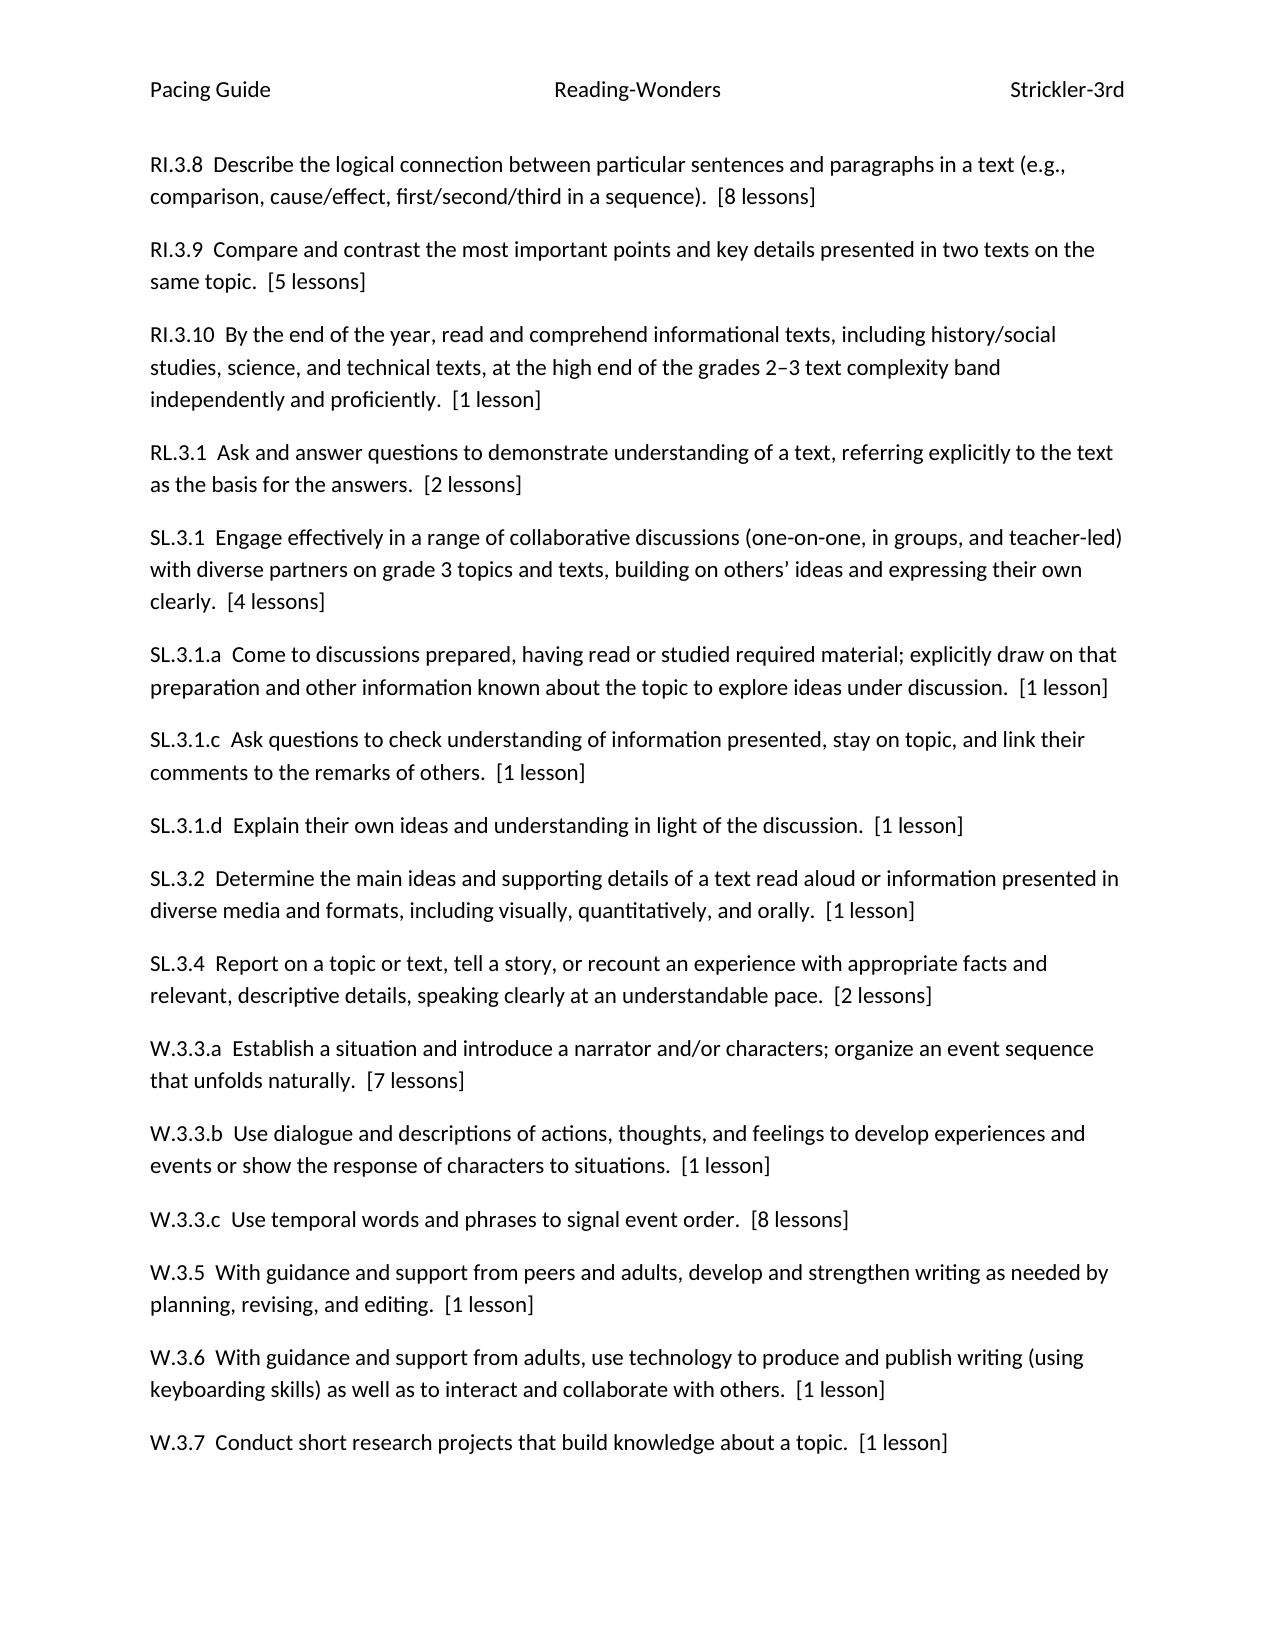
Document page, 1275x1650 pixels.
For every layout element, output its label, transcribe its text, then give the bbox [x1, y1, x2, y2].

text W.3.3.c Use temporal words and phrases to signal event order. [8 lessons] [150, 1205, 1125, 1233]
text RI.3.10 By the end of the year, read and comprehend informational texts, including history/social studies, science, and technical texts, at the high end of the grades 2–3 text complexity band independently and proficiently. [1 lesson] [150, 320, 1125, 413]
text SL.3.1.d Explain their own ideas and understanding in light of the discussion. [1 lesson] [150, 811, 1125, 839]
text W.3.7 Conduct short research projects that build knowledge about a topic. [1 lesson] [150, 1428, 1125, 1456]
text W.3.3.b Use dialogue and descriptions of actions, thoughts, and feelings to develop experiences and events or show the response of characters to situations. [1 lesson] [150, 1119, 1125, 1180]
text SL.3.1 Engage effectively in a range of collaborative discussions (one-on-one, in groups, and teacher-led) with diverse partners on grade 3 topics and texts, building on others’ ideas and expressing their own clearly. [4 lessons] [150, 523, 1125, 615]
text RL.3.1 Ask and answer questions to demonstrate understanding of a text, referring explicitly to the text as the basis for the answers. [2 lessons] [150, 438, 1125, 498]
text W.3.3.a Establish a situation and introduce a narrator and/or characters; organize an event sequence that unfolds naturally. [7 lessons] [150, 1034, 1125, 1094]
text SL.3.1.a Come to discussions prepared, having read or studied required material; explicitly draw on that preparation and other information known about the topic to explore ideas under discussion. [1 lesson] [150, 640, 1125, 701]
text SL.3.4 Report on a topic or text, tell a story, or recount an experience with appropriate facts and relevant, descriptive details, speaking clearly at an understandable pace. [2 lessons] [150, 949, 1125, 1009]
text W.3.6 With guidance and support from adults, use technology to produce and publish writing (using keyboarding skills) as well as to interact and collaborate with others. [1 lesson] [150, 1343, 1125, 1403]
text RI.3.8 Describe the logical connection between particular sentences and paragraphs in a text (e.g., comparison, cause/effect, first/second/third in a sequence). [8 lessons] [150, 150, 1125, 210]
text SL.3.1.c Ask questions to check understanding of information presented, stay on topic, and link their comments to the remarks of others. [1 lesson] [150, 726, 1125, 786]
text RI.3.9 Compare and contrast the most important points and key details presented in two texts on the same topic. [5 lessons] [150, 235, 1125, 295]
text W.3.5 With guidance and support from peers and adults, develop and strengthen writing as needed by planning, revising, and editing. [1 lesson] [150, 1258, 1125, 1318]
text SL.3.2 Determine the main ideas and supporting details of a text read aloud or information presented in diverse media and formats, including visually, quantitatively, and orally. [1 lesson] [150, 864, 1125, 924]
